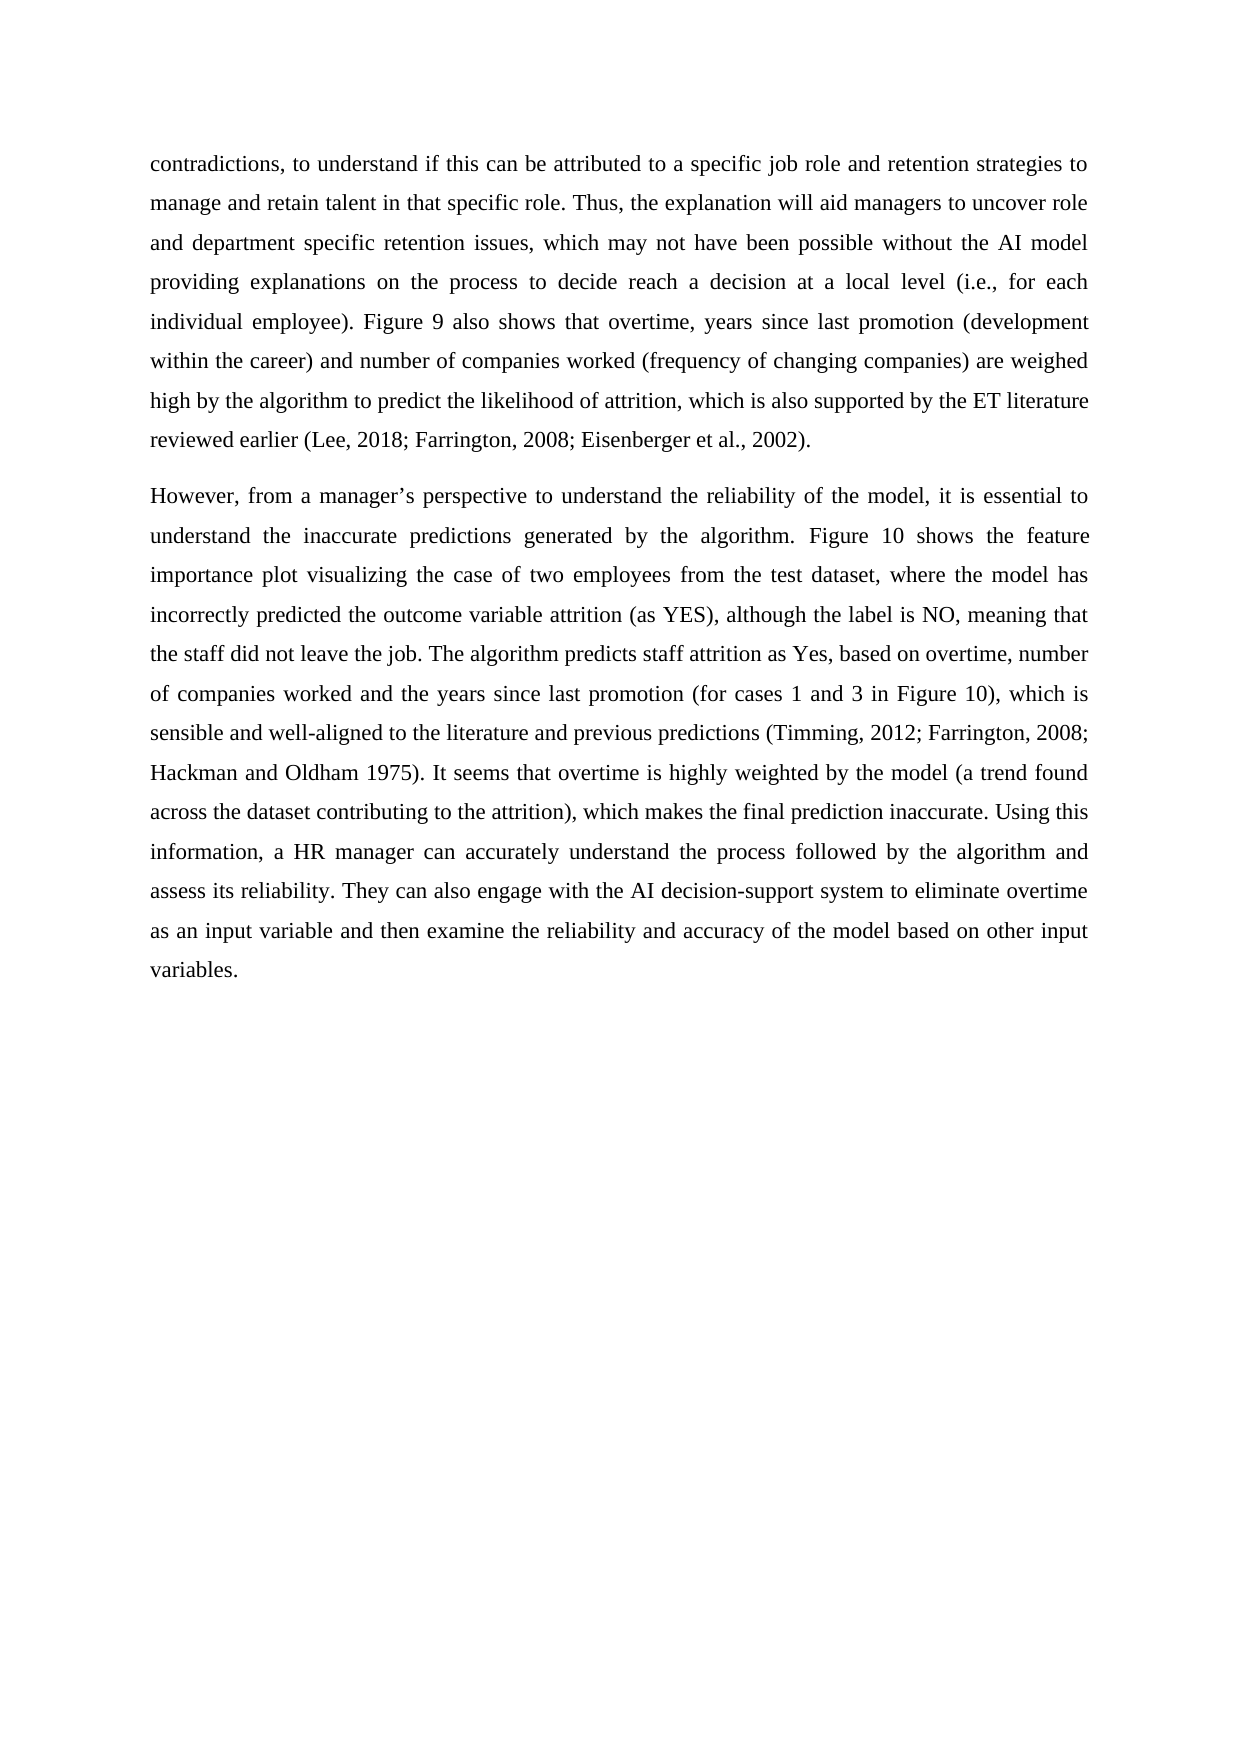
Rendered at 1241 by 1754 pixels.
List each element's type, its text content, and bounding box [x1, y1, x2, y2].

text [150, 150, 1090, 453]
text However, from a manager’s perspective to understand the reliability of the model, it is essential to understand the inaccurate predictions generated by the algorithm. Figure 10 shows the feature importance plot visualizing the case of two employees from the test dataset, where the model has incorrectly predicted the outcome variable attrition (as YES), although the label is NO, meaning that the staff did not leave the job. The algorithm predicts staff attrition as Yes, based on overtime, number of companies worked and the years since last promotion (for cases 1 and 3 in Figure 10), which is sensible and well-aligned to the literature and previous predictions (Timming, 2012; Farrington, 2008; Hackman and Oldham 1975). It seems that overtime is highly weighted by the model (a trend found across the dataset contributing to the attrition), which makes the final prediction inaccurate. Using this information, a HR manager can accurately understand the process followed by the algorithm and assess its reliability. They can also engage with the AI decision-support system to eliminate overtime as an input variable and then examine the reliability and accuracy of the model based on other input variables. [150, 482, 1090, 983]
